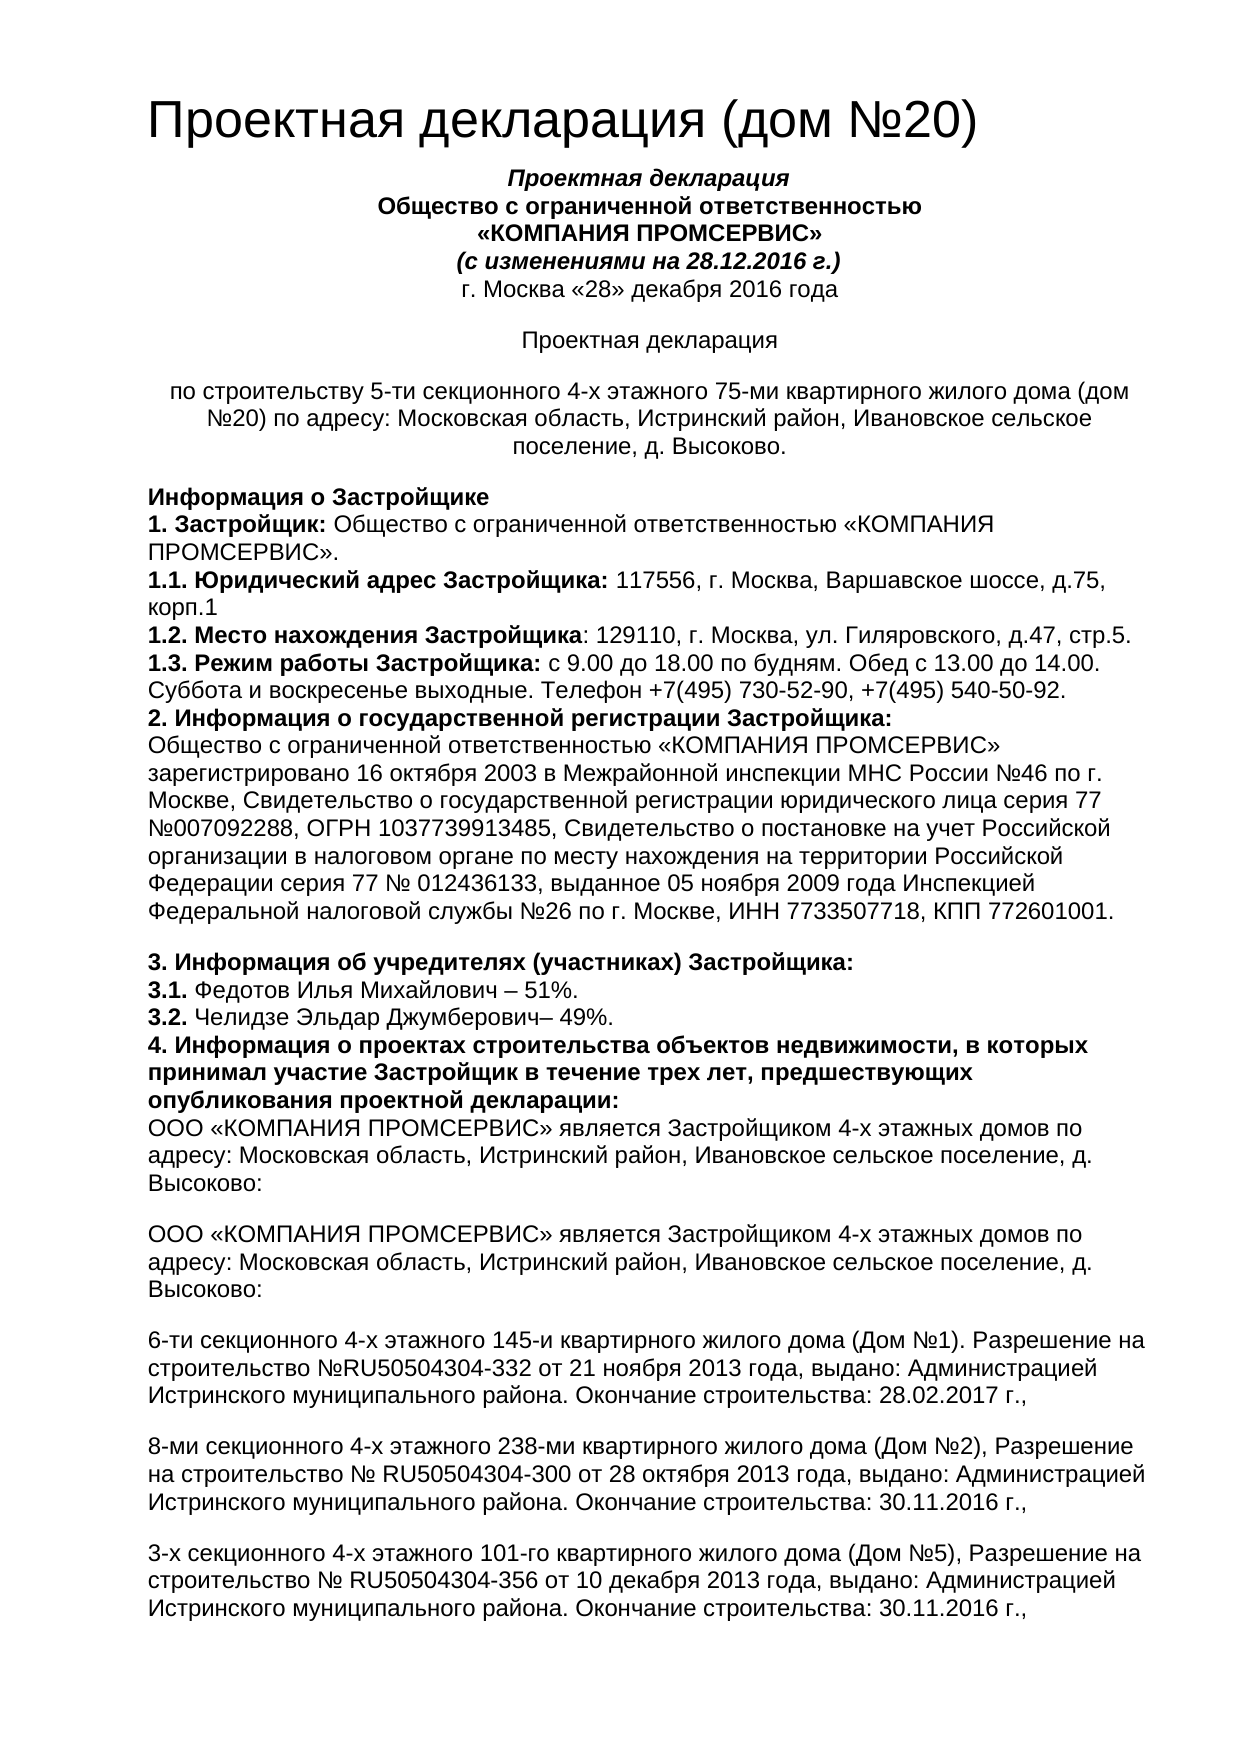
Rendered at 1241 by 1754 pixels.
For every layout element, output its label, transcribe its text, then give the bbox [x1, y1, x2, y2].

text 4. Информация о проектах строительства объектов недвижимости, в которых принимал участие Застройщик в течение трех лет, предшествующих опубликования проектной декларации: [148, 1031, 1152, 1113]
text ООО «КОМПАНИЯ ПРОМСЕРВИС» является Застройщиком 4-х этажных домов по адресу: Московская область, Истринский район, Ивановское сельское поселение, д. Высоково: [148, 1220, 1152, 1303]
text 1.2. Место нахождения Застройщика: 129110, г. Москва, ул. Гиляровского, д.47, стр.5. [148, 621, 1152, 648]
text Информация о Застройщике [148, 483, 1152, 510]
text 3.2. Челидзе Эльдар Джумберович– 49%. [148, 1003, 1152, 1031]
text г. Москва «28» декабря 2016 года [148, 274, 1152, 302]
text 3.1. Федотов Илья Михайлович – 51%. [148, 976, 1152, 1003]
text Общество с ограниченной ответственностью «КОМПАНИЯ ПРОМСЕРВИС» зарегистрировано 16 октября 2003 в Межрайонной инспекции МНС России №46 по г. Москве, Свидетельство о государственной регистрации юридического лица серия 77 №007092288, ОГРН 1037739913485, Свидетельство о постановке на учет Российской организации в налоговом органе по месту нахождения на территории Российской Федерации серия 77 № 012436133, выданное 05 ноября 2009 года Инспекцией Федеральной налоговой службы №26 по г. Москве, ИНН 7733507718, КПП 772601001. [148, 731, 1152, 924]
text (с изменениями на 28.12.2016 г.) [148, 247, 1152, 274]
text 8-ми секционного 4-х этажного 238-ми квартирного жилого дома (Дом №2), Разрешение на строительство № RU50504304-300 от 28 октября 2013 года, выдано: Администрацией Истринского муниципального района. Окончание строительства: 30.11.2016 г., [148, 1432, 1152, 1515]
text 1.3. Режим работы Застройщика: с 9.00 до 18.00 по будням. Обед с 13.00 до 14.00. Суббота и воскресенье выходные. Телефон +7(495) 730-52-90, +7(495) 540-50-92. [148, 648, 1152, 704]
text Общество с ограниченной ответственностью [148, 192, 1152, 219]
text 2. Информация о государственной регистрации Застройщика: [148, 704, 1152, 731]
text Проектная декларация (дом №20) [148, 88, 1152, 148]
text 1. Застройщик: Общество с ограниченной ответственностью «КОМПАНИЯ ПРОМСЕРВИС». [148, 510, 1152, 566]
text 3-х секционного 4-х этажного 101-го квартирного жилого дома (Дом №5), Разрешение на строительство № RU50504304-356 от 10 декабря 2013 года, выдано: Администрацией Истринского муниципального района. Окончание строительства: 30.11.2016 г., [148, 1538, 1152, 1621]
text 6-ти секционного 4-х этажного 145-и квартирного жилого дома (Дом №1). Разрешение на строительство №RU50504304-332 от 21 ноября 2013 года, выдано: Администрацией Истринского муниципального района. Окончание строительства: 28.02.2017 г., [148, 1326, 1152, 1409]
text «КОМПАНИЯ ПРОМСЕРВИС» [148, 219, 1152, 247]
text Проектная декларация [148, 164, 1152, 192]
text Проектная декларация [148, 326, 1152, 353]
text 3. Информация об учредителях (участниках) Застройщика: [148, 948, 1152, 976]
text по строительству 5-ти секционного 4-х этажного 75-ми квартирного жилого дома (дом №20) по адресу: Московская область, Истринский район, Ивановское сельское поселение, д. Высоково. [148, 377, 1152, 459]
text ООО «КОМПАНИЯ ПРОМСЕРВИС» является Застройщиком 4-х этажных домов по адресу: Московская область, Истринский район, Ивановское сельское поселение, д. Высоково: [148, 1113, 1152, 1196]
text 1.1. Юридический адрес Застройщика: 117556, г. Москва, Варшавское шоссе, д.75, корп.1 [148, 566, 1152, 621]
